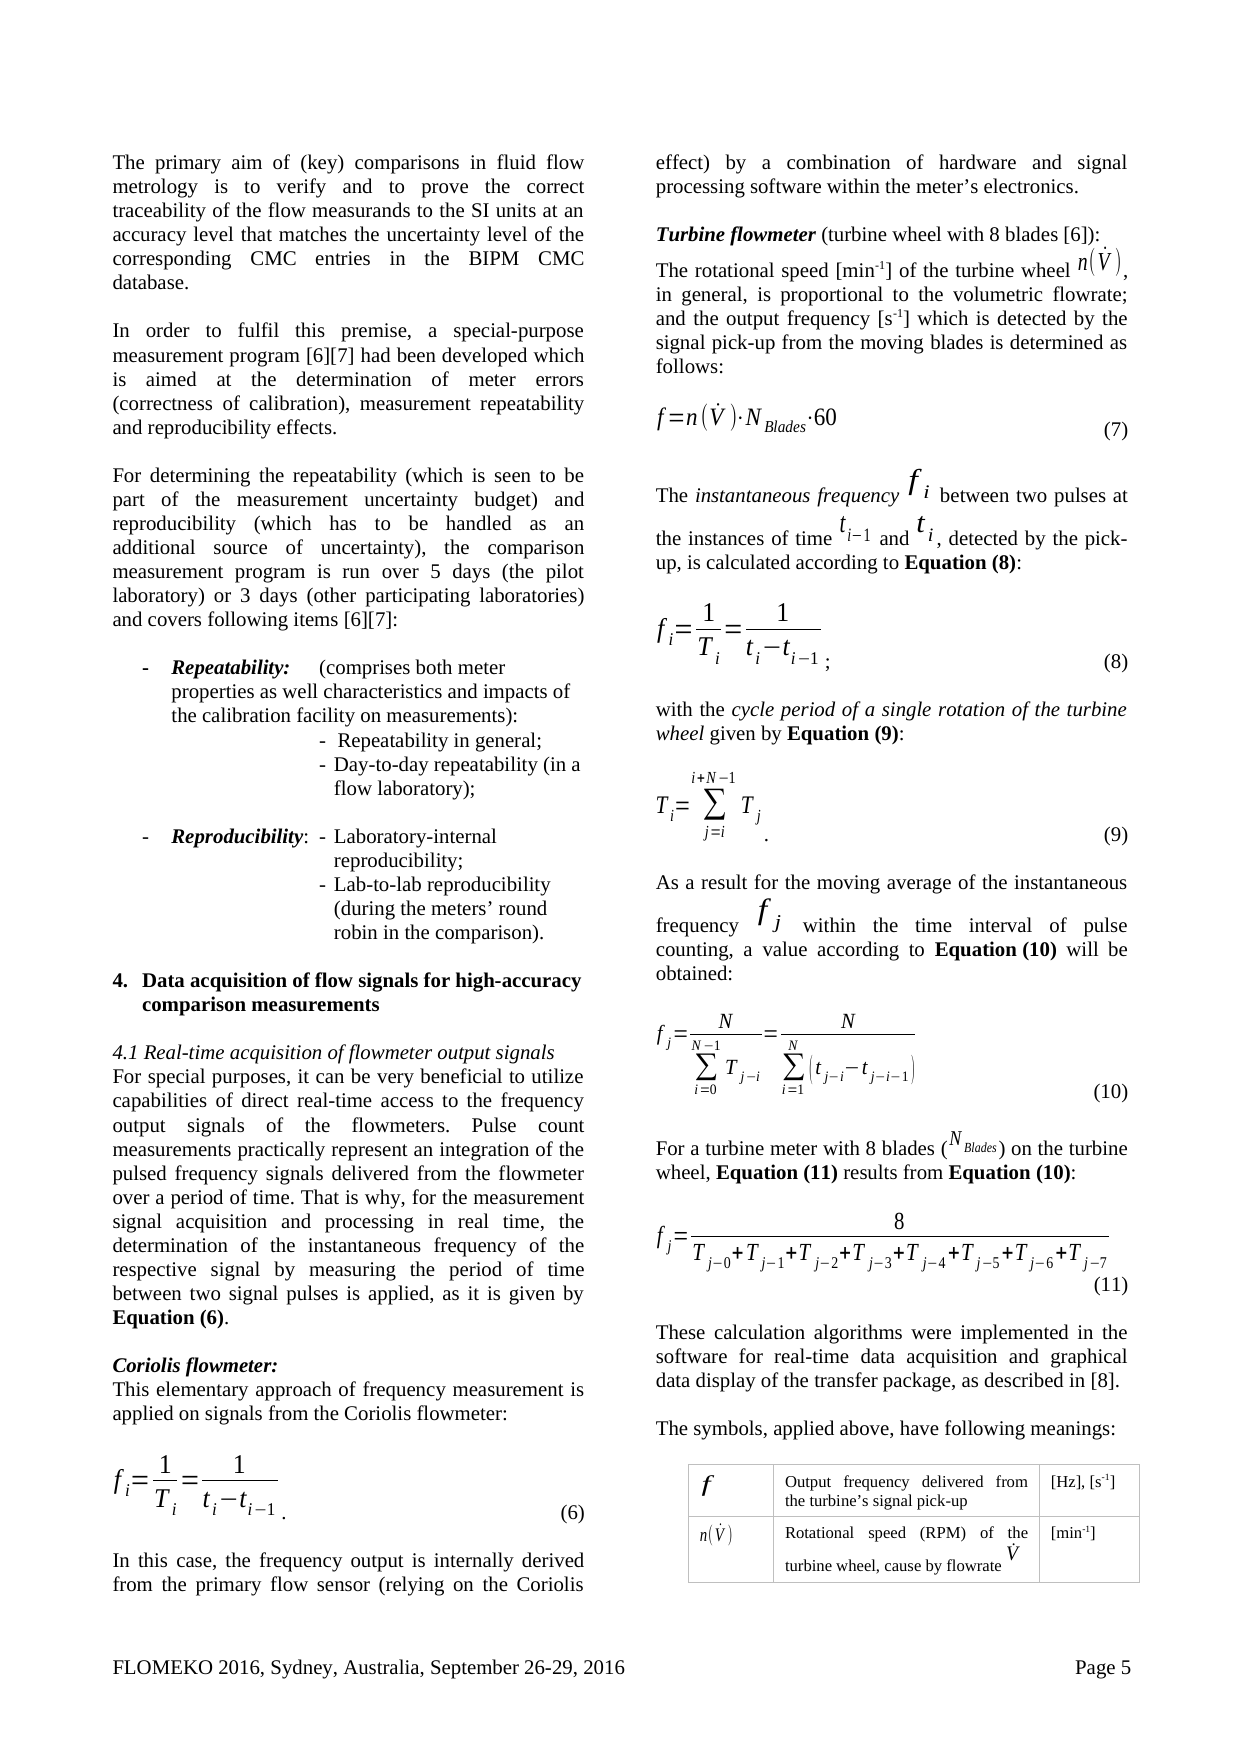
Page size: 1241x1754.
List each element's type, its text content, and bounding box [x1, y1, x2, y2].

text The rotational speed [min-1] of the turbine wheel , in general, is proportional to the volumetric flowrate; and the output frequency [s-1] which is detected by the signal pick-up from the moving blades is determined as follows: [656, 246, 1128, 378]
text For determining the repeatability (which is seen to be part of the measurement uncertainty budget) and reproducibility (which has to be handled as an additional source of uncertainty), the comparison measurement program is run over 5 days (the pilot laboratory) or 3 days (other participating laboratories) and covers following items [6][7]: [112, 463, 585, 631]
text For special purposes, it can be very beneficial to utilize capabilities of direct real-time access to the frequency output signals of the flowmeters. Pulse count measurements practically represent an integration of the pulsed frequency signals delivered from the flowmeter over a period of time. That is why, for the measurement signal acquisition and processing in real time, the determination of the instantaneous frequency of the respective signal by measuring the period of time between two signal pulses is applied, as it is given by Equation (6). [112, 1064, 585, 1329]
text (10) [656, 1009, 1128, 1103]
text As a result for the moving average of the instantaneous frequency within the time interval of pulse counting, a value according to Equation (10) will be obtained: [656, 869, 1128, 985]
text (7) [656, 402, 1128, 441]
text . (6) [112, 1449, 585, 1524]
table_cell Rotational speed (RPM) of the turbine wheel, cause by flowrate [774, 1517, 1039, 1582]
text - Lab-to-lab reproducibility [142, 872, 585, 896]
text For a turbine meter with 8 blades () on the turbine wheel, Equation (11) results from Equation (10): [656, 1127, 1128, 1184]
text (11) [656, 1272, 1128, 1296]
text In this case, the frequency output is internally derived from the primary flow sensor (relying on the Coriolis effect) by a combination of hardware and signal processing software within the meter’s electronics. [656, 150, 1128, 198]
text - Repeatability in general; [142, 727, 585, 752]
text - Day-to-day repeatability (in a flow laboratory); [142, 752, 585, 800]
text - Repeatability: (comprises both meter properties as well characteristics and impacts of the calibration facility on measurements): [142, 655, 585, 727]
text Turbine flowmeter (turbine wheel with 8 blades [6]): [656, 222, 1128, 246]
table_header [689, 1465, 773, 1516]
text Coriolis flowmeter: [112, 1353, 585, 1377]
text This elementary approach of frequency measurement is applied on signals from the Coriolis flowmeter: [112, 1377, 585, 1425]
text 4.1 Real-time acquisition of flowmeter output signals [112, 1040, 585, 1064]
table_header [Hz], [s-1] [1040, 1465, 1139, 1516]
text (during the meters’ round robin in the comparison). [142, 896, 585, 944]
text In this case, the frequency output is internally derived from the primary flow sensor (relying on the Coriolis effect) by a combination of hardware and signal processing software within the meter’s electronics. [112, 1548, 585, 1596]
table_header Output frequency delivered from the turbine’s signal pick-up [774, 1465, 1039, 1516]
text The primary aim of (key) comparisons in fluid flow metrology is to verify and to prove the correct traceability of the flow measurands to the SI units at an accuracy level that matches the uncertainty level of the corresponding CMC entries in the BIPM CMC database. [112, 150, 585, 294]
text The instantaneous frequency between two pulses at the instances of time and , detected by the pick-up, is calculated according to Equation (8): [656, 465, 1128, 574]
text These calculation algorithms were implemented in the software for real-time data acquisition and graphical data display of the transfer package, as described in [8]. [656, 1320, 1128, 1392]
table_cell [689, 1517, 773, 1582]
text The symbols, applied above, have following meanings: [656, 1416, 1128, 1440]
text In order to fulfil this premise, a special-purpose measurement program [6][7] had been developed which is aimed at the determination of meter errors (correctness of calibration), measurement repeatability and reproducibility effects. [112, 318, 585, 439]
text ; (8) [656, 598, 1128, 673]
text - Reproducibility: - Laboratory-internal reproducibility; [142, 824, 585, 872]
table_cell [min-1] [1040, 1517, 1139, 1582]
subtitle 4. Data acquisition of flow signals for high-accuracy comparison measurements [112, 968, 585, 1016]
text with the cycle period of a single rotation of the turbine wheel given by Equation (9): [656, 697, 1128, 745]
text . (9) [656, 769, 1128, 846]
